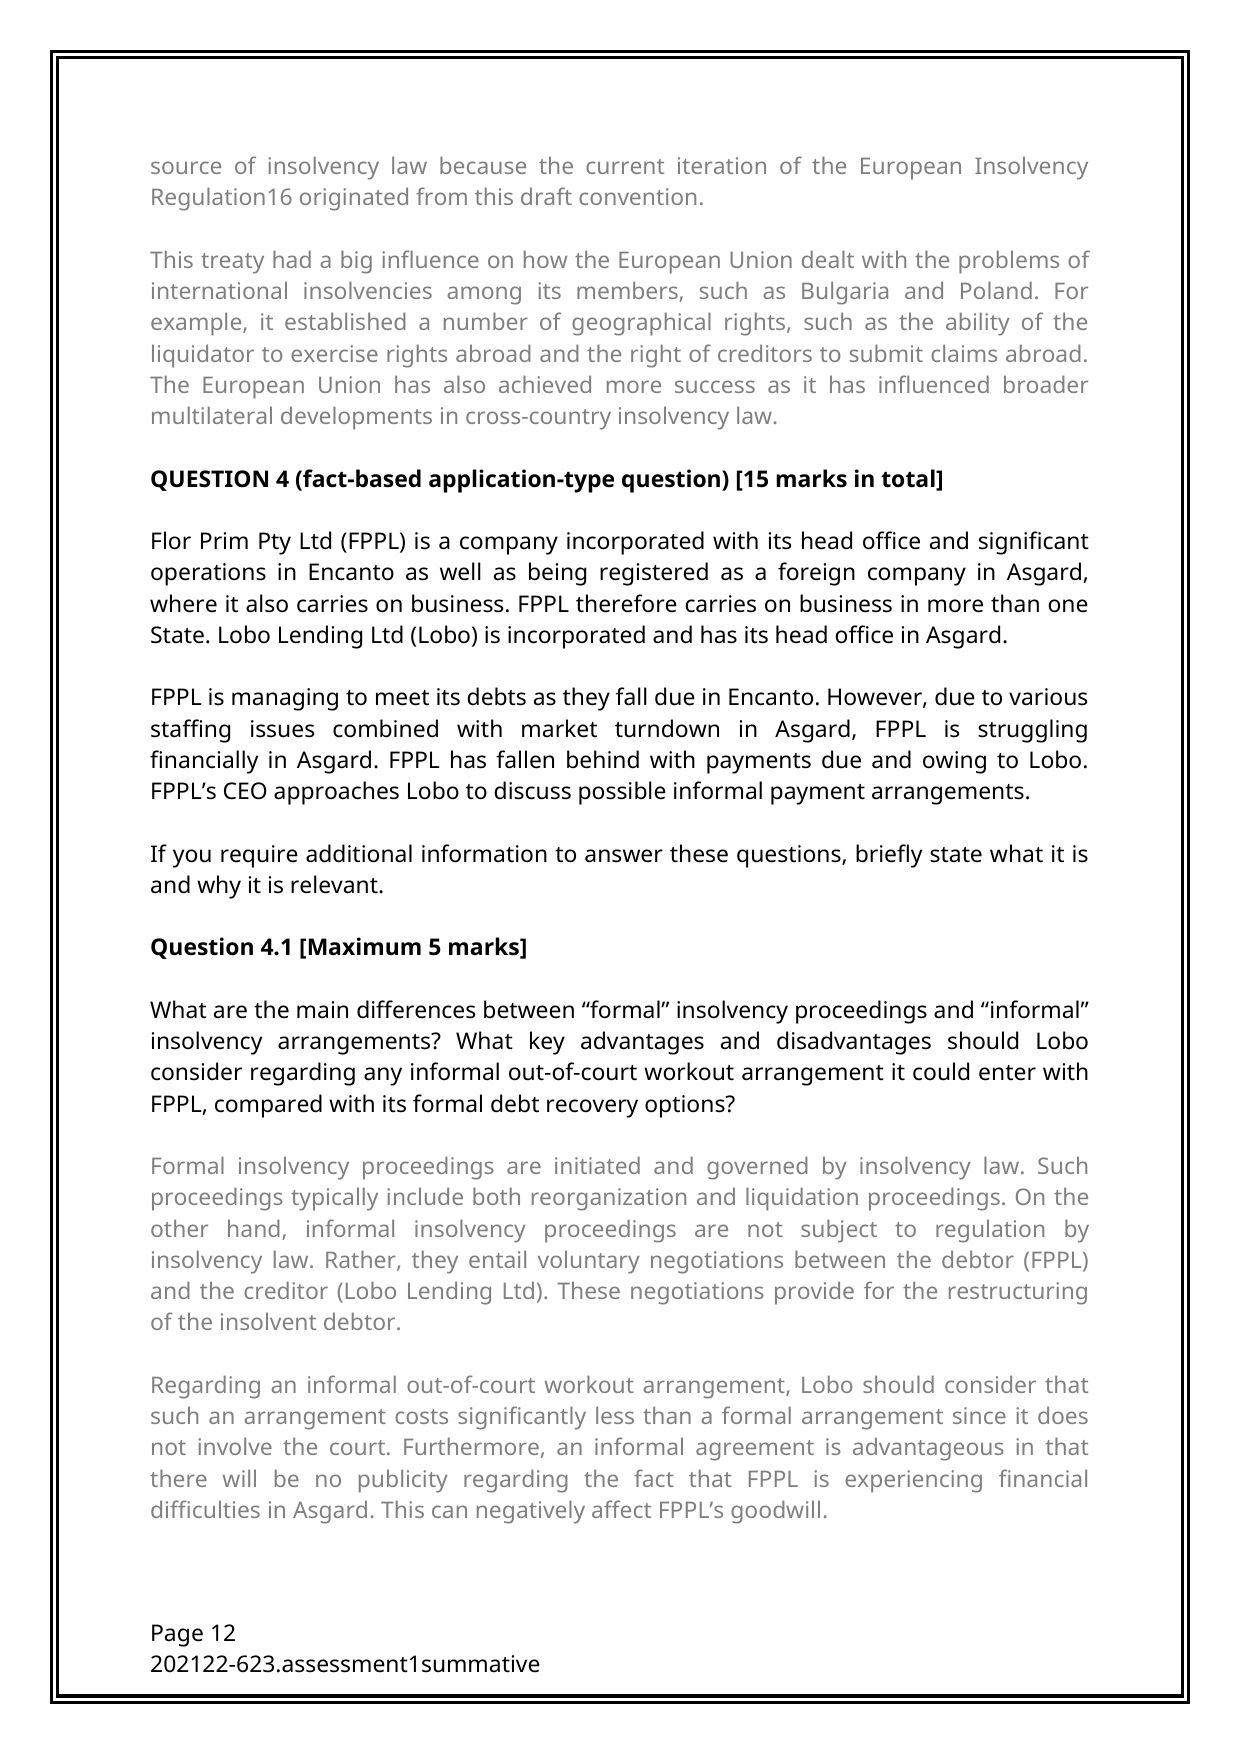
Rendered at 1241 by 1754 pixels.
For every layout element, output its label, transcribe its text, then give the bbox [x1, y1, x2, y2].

text Flor Prim Pty Ltd (FPPL) is a company incorporated with its head office and significant operations in Encanto as well as being registered as a foreign company in Asgard, where it also carries on business. FPPL therefore carries on business in more than one State. Lobo Lending Ltd (Lobo) is incorporated and has its head office in Asgard. [150, 525, 1090, 650]
text Formal insolvency proceedings are initiated and governed by insolvency law. Such proceedings typically include both reorganization and liquidation proceedings. On the other hand, informal insolvency proceedings are not subject to regulation by insolvency law. Rather, they entail voluntary negotiations between the debtor (FPPL) and the creditor (Lobo Lending Ltd). These negotiations provide for the restructuring of the insolvent debtor. [150, 1150, 1090, 1337]
text FPPL is managing to meet its debts as they fall due in Encanto. However, due to various staffing issues combined with market turndown in Asgard, FPPL is struggling financially in Asgard. FPPL has fallen behind with payments due and owing to Lobo. FPPL’s CEO approaches Lobo to discuss possible informal payment arrangements. [150, 681, 1090, 806]
text This treaty had a big influence on how the European Union dealt with the problems of international insolvencies among its members, such as Bulgaria and Poland. For example, it established a number of geographical rights, such as the ability of the liquidator to exercise rights abroad and the right of creditors to submit claims abroad. The European Union has also achieved more success as it has influenced broader multilateral developments in cross-country insolvency law. [150, 244, 1090, 431]
text QUESTION 4 (fact-based application-type question) [15 marks in total] [150, 462, 1090, 494]
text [150, 150, 1090, 212]
text If you require additional information to answer these questions, briefly state what it is and why it is relevant. [150, 837, 1090, 900]
text Regarding an informal out-of-court workout arrangement, Lobo should consider that such an arrangement costs significantly less than a formal arrangement since it does not involve the court. Furthermore, an informal agreement is advantageous in that there will be no publicity regarding the fact that FPPL is experiencing financial difficulties in Asgard. This can negatively affect FPPL’s goodwill. [150, 1369, 1090, 1525]
text What are the main differences between “formal” insolvency proceedings and “informal” insolvency arrangements? What key advantages and disadvantages should Lobo consider regarding any informal out-of-court workout arrangement it could enter with FPPL, compared with its formal debt recovery options? [150, 994, 1090, 1119]
text Question 4.1 [Maximum 5 marks] [150, 931, 1090, 962]
